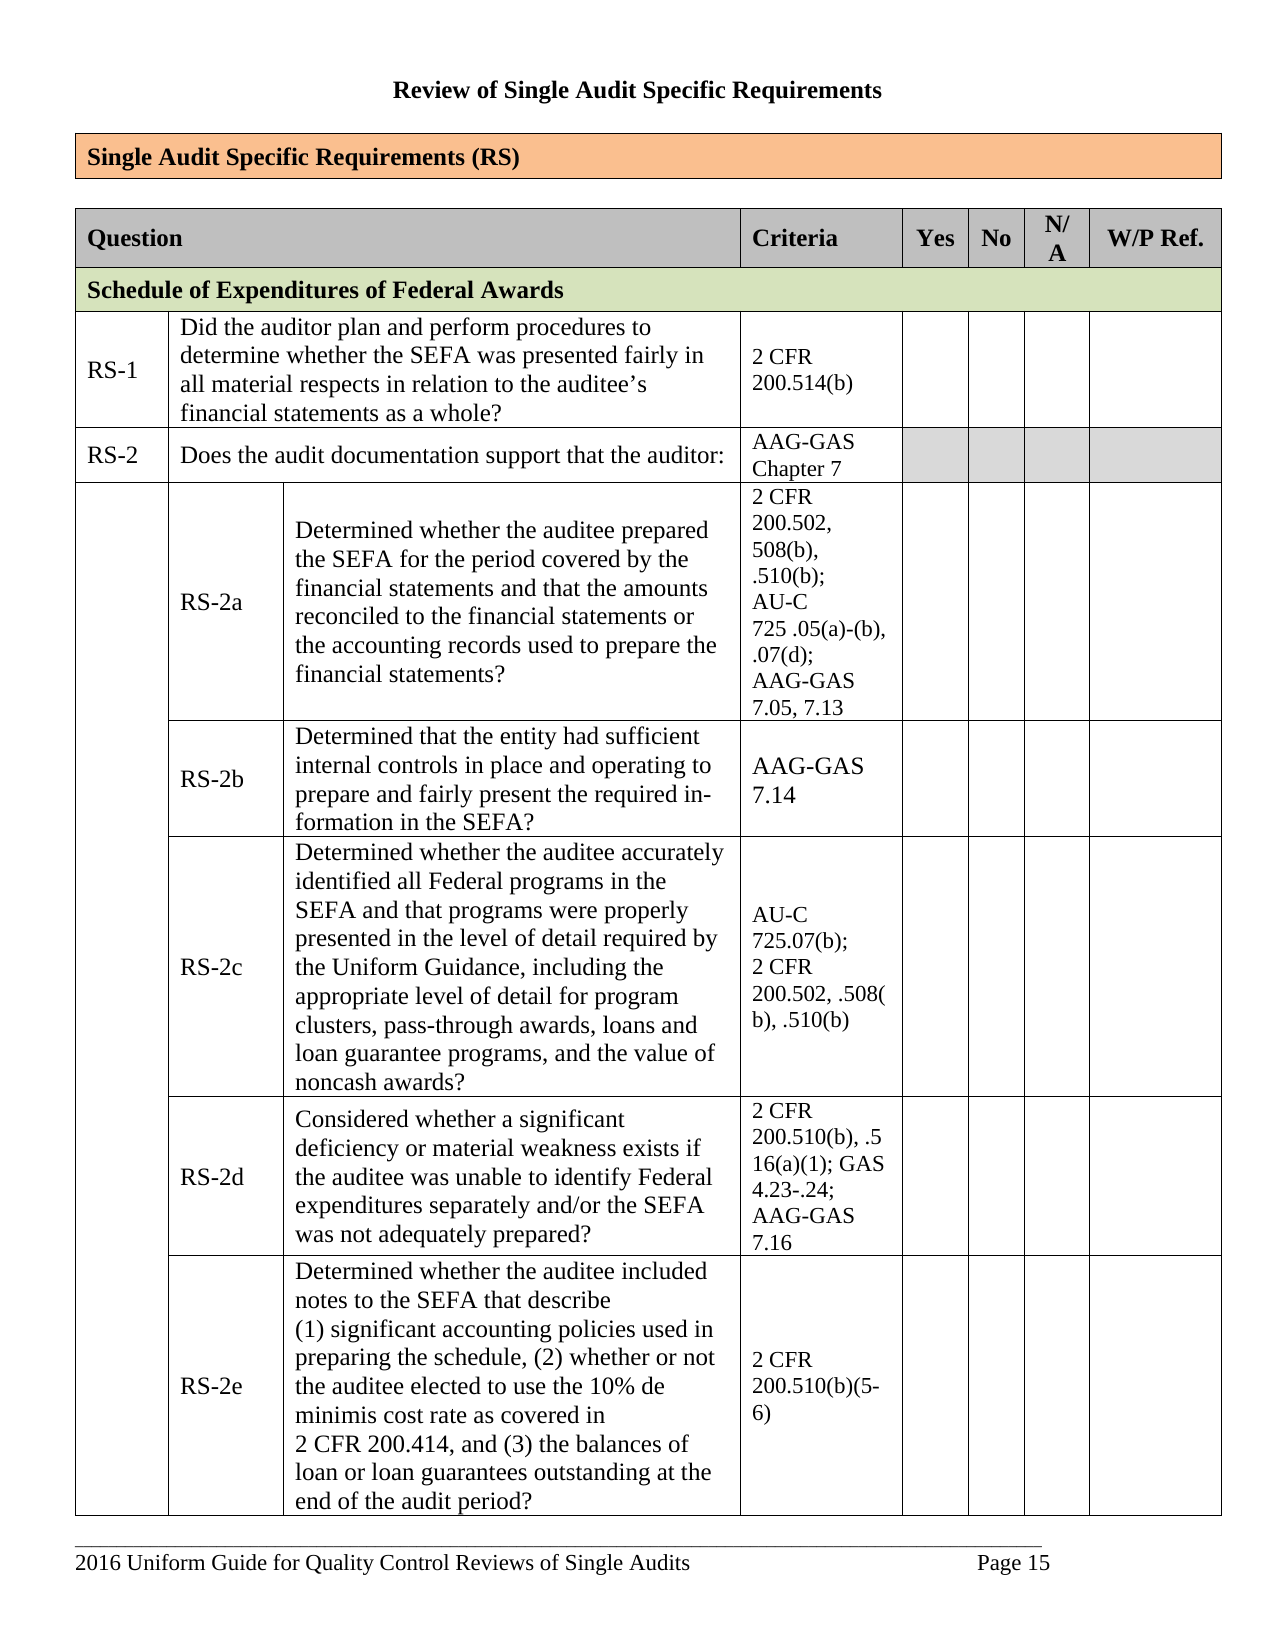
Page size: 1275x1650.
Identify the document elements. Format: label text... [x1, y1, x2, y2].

table_cell [1025, 312, 1089, 427]
table_cell Did the auditor plan and perform procedures to determine whether the SEFA was presented fairly in all material respects in relation to the auditee’s financial statements as a whole? [169, 312, 740, 427]
table_cell RS-2e [169, 1256, 283, 1515]
table_header Criteria [741, 209, 902, 267]
table_cell [1025, 1097, 1089, 1255]
table_cell [1025, 428, 1089, 482]
table_cell AAG-GAS 7.14 [741, 721, 902, 836]
table_cell [1090, 1097, 1221, 1255]
table_cell RS-2b [169, 721, 283, 836]
table_cell AU-C 725.07(b); 2 CFR 200.502, .508(b), .510(b) [741, 837, 902, 1096]
table_cell RS-1 [76, 312, 168, 427]
table_cell [1090, 837, 1221, 1096]
table_cell Determined that the entity had sufficient internal controls in place and operating to prepare and fairly present the required in-formation in the SEFA? [284, 721, 740, 836]
table_cell [969, 837, 1024, 1096]
table_header Question [76, 209, 740, 267]
table_cell [903, 312, 968, 427]
table_header Single Audit Specific Requirements (RS) [76, 134, 1221, 178]
table_cell [1090, 428, 1221, 482]
table_cell [1025, 721, 1089, 836]
table_cell RS-2c [169, 837, 283, 1096]
table_cell [1025, 483, 1089, 720]
table_cell RS-2d [169, 1097, 283, 1255]
table_header N/A [1025, 209, 1089, 267]
table_cell RS-2a [169, 483, 283, 720]
table_cell [969, 483, 1024, 720]
table_cell [969, 428, 1024, 482]
table_header Yes [903, 209, 968, 267]
table_cell Determined whether the auditee accurately identified all Federal programs in the SEFA and that programs were properly presented in the level of detail required by the Uniform Guidance, including the appropriate level of detail for program clusters, pass-through awards, loans and loan guarantee programs, and the value of noncash awards? [284, 837, 740, 1096]
table_cell [903, 483, 968, 720]
table_cell [903, 837, 968, 1096]
table_cell AAG-GAS Chapter 7 [741, 428, 902, 482]
table_cell 2 CFR 200.514(b) [741, 312, 902, 427]
table_cell Determined whether the auditee prepared the SEFA for the period covered by the financial statements and that the amounts reconciled to the financial statements or the accounting records used to prepare the financial statements? [284, 483, 740, 720]
table_cell [969, 721, 1024, 836]
table_cell Considered whether a significant deficiency or material weakness exists if the auditee was unable to identify Federal expenditures separately and/or the SEFA was not adequately prepared? [284, 1097, 740, 1255]
table_cell Determined whether the auditee included notes to the SEFA that describe (1) significant accounting policies used in preparing the schedule, (2) whether or not the auditee elected to use the 10% de minimis cost rate as covered in 2 CFR 200.414, and (3) the balances of loan or loan guarantees outstanding at the end of the audit period? [284, 1256, 740, 1515]
table_cell [903, 1097, 968, 1255]
table_cell [76, 483, 168, 1515]
table_cell [903, 428, 968, 482]
table_cell [903, 1256, 968, 1515]
table_cell [1090, 721, 1221, 836]
table_cell [1090, 483, 1221, 720]
table_cell [969, 312, 1024, 427]
table_cell [1090, 312, 1221, 427]
table_header W/P Ref. [1090, 209, 1221, 267]
table_cell 2 CFR 200.510(b)(5-6) [741, 1256, 902, 1515]
table_header No [969, 209, 1024, 267]
table_cell [1025, 837, 1089, 1096]
table_cell 2 CFR 200.502, 508(b), .510(b); AU-C 725 .05(a)-(b), .07(d); AAG-GAS 7.05, 7.13 [741, 483, 902, 720]
table_cell [903, 721, 968, 836]
table_cell Does the audit documentation support that the auditor: [169, 428, 740, 482]
table_cell [1090, 1256, 1221, 1515]
table_cell [1025, 1256, 1089, 1515]
table_cell [969, 1256, 1024, 1515]
table_cell [969, 1097, 1024, 1255]
table_cell 2 CFR 200.510(b), .516(a)(1); GAS 4.23-.24; AAG-GAS 7.16 [741, 1097, 902, 1255]
table_cell RS-2 [76, 428, 168, 482]
table_header Schedule of Expenditures of Federal Awards [76, 268, 1221, 311]
